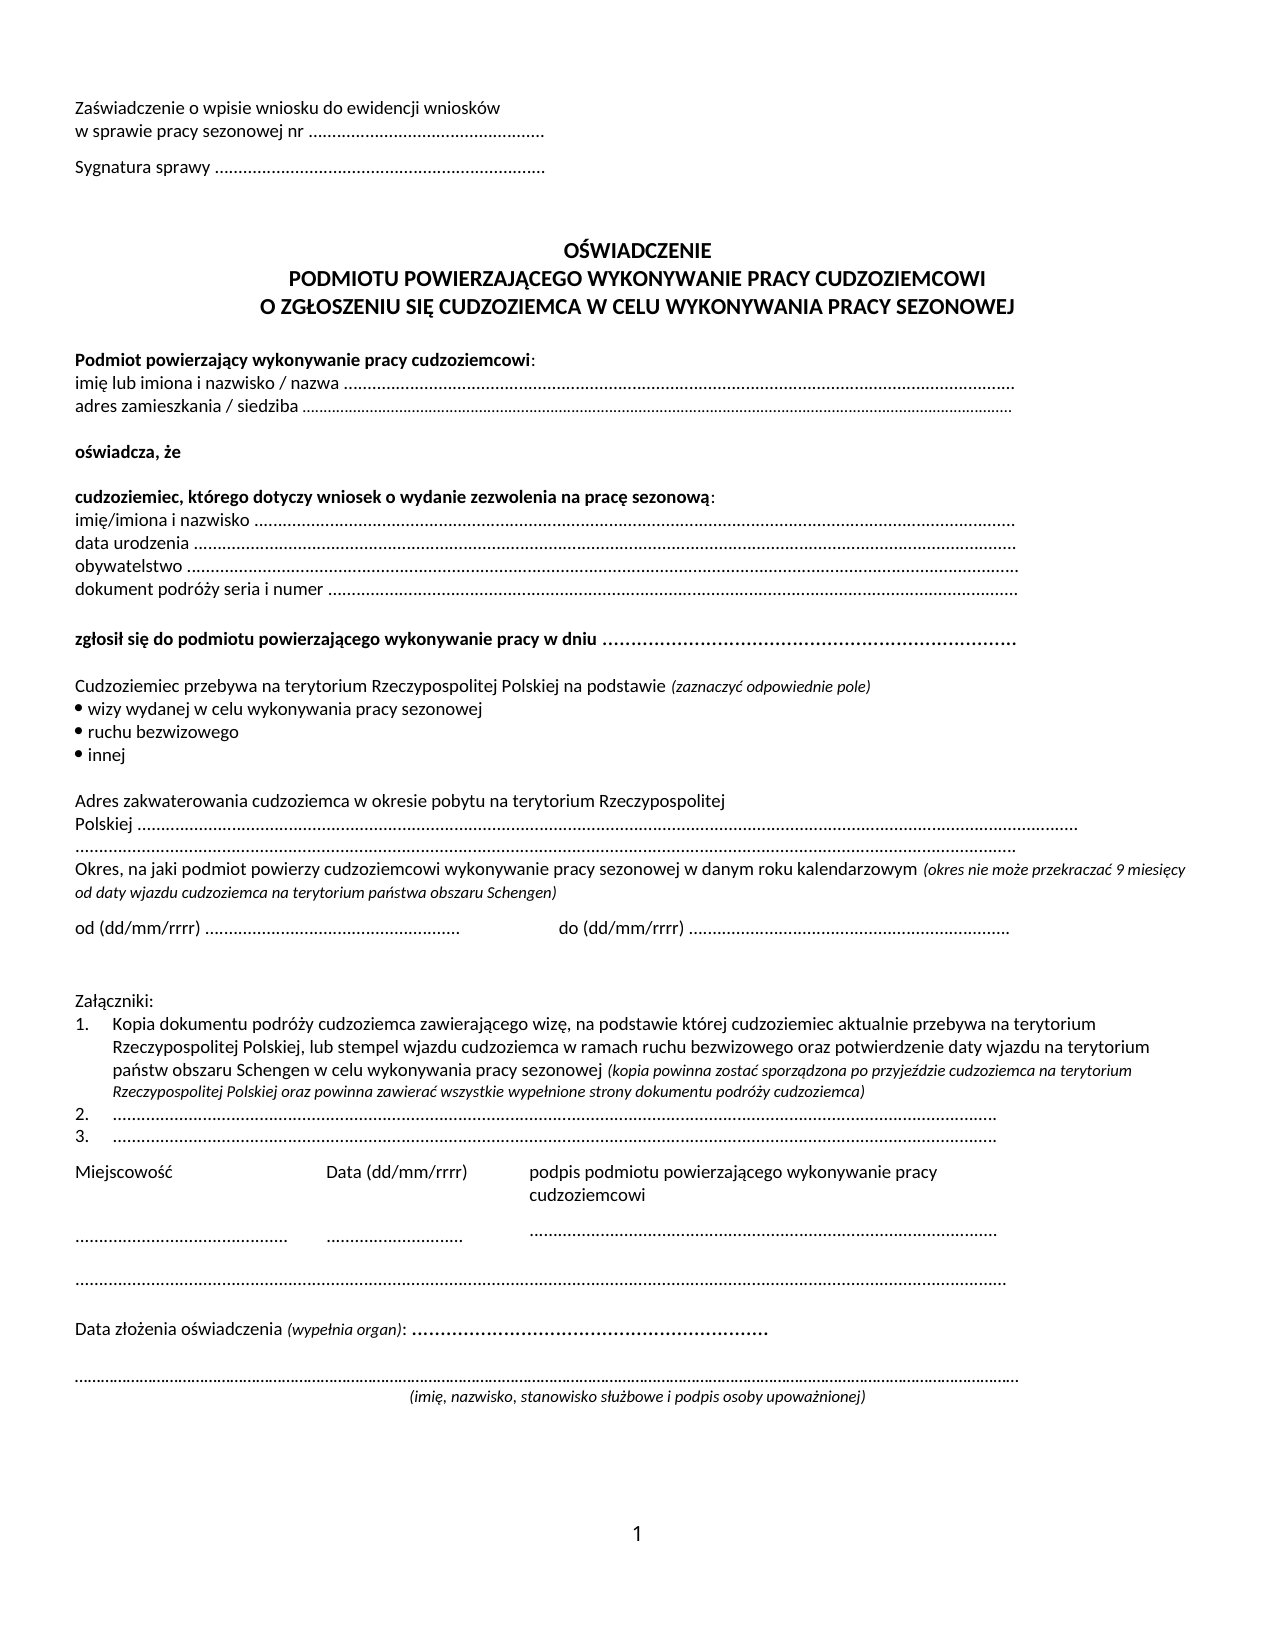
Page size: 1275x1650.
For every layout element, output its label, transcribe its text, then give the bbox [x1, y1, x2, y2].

text adres zamieszkania / siedziba ......................................................................................................................................................................... [75, 394, 1200, 417]
text data urodzenia .............................................................................................................................................................................. [75, 532, 1200, 554]
text ....................................................................................................................................................................................................... [75, 834, 1200, 857]
table_header od (dd/mm/rrrr) ...................................................... [64, 903, 547, 939]
text w sprawie pracy sezonowej nr .................................................. [75, 119, 1200, 142]
text Okres, na jaki podmiot powierzy cudzoziemcowi wykonywanie pracy sezonowej w danym roku kalendarzowym (okres nie może przekraczać 9 miesięcy od daty wjazdu cudzoziemca na terytorium państwa obszaru Schengen) [75, 857, 1200, 903]
text Adres zakwaterowania cudzoziemca w okresie pobytu na terytorium Rzeczypospolitej Polskiej ....................................................................................................................................................................................................... [75, 789, 1200, 834]
text Data złożenia oświadczenia (wypełnia organ): .............................................................. [75, 1313, 1200, 1341]
table_header Data (dd/mm/rrrr) ............................. [315, 1148, 518, 1247]
table_header Miejscowość ............................................. [64, 1148, 315, 1247]
list ........................................................................................................................................................................................... [75, 1102, 1200, 1124]
text zgłosił się do podmiotu powierzającego wykonywanie pracy w dniu ........................................................................ [75, 623, 1200, 651]
text dokument podróży seria i numer .................................................................................................................................................. [75, 577, 1200, 600]
text cudzoziemiec, którego dotyczy wniosek o wydanie zezwolenia na pracę sezonową: [75, 486, 1200, 509]
text wizy wydanej w celu wykonywania pracy sezonowej [75, 697, 1200, 720]
text obywatelstwo ................................................................................................................................................................................ [75, 554, 1200, 577]
text Załączniki: [75, 990, 1200, 1013]
text ruchu bezwizowego [75, 720, 1200, 743]
list ........................................................................................................................................................................................... [75, 1124, 1200, 1147]
text Sygnatura sprawy ...................................................................... [75, 155, 1200, 178]
text PODMIOTU POWIERZAJĄCEGO WYKONYWANIE PRACY CUDZOZIEMCOWI [75, 264, 1200, 292]
text imię lub imiona i nazwisko / nazwa .............................................................................................................................................. [75, 371, 1200, 394]
list Kopia dokumentu podróży cudzoziemca zawierającego wizę, na podstawie której cudzoziemiec aktualnie przebywa na terytorium Rzeczypospolitej Polskiej, lub stempel wjazdu cudzoziemca w ramach ruchu bezwizowego oraz potwierdzenie daty wjazdu na terytorium państw obszaru Schengen w celu wykonywania pracy sezonowej (kopia powinna zostać sporządzona po przyjeździe cudzoziemca na terytorium Rzeczypospolitej Polskiej oraz powinna zawierać wszystkie wypełnione strony dokumentu podróży cudzoziemca) [75, 1013, 1200, 1102]
text OŚWIADCZENIE [75, 236, 1200, 264]
text Zaświadczenie o wpisie wniosku do ewidencji wniosków [75, 97, 1200, 119]
text ..................................................................................................................................................................................................... [75, 1267, 1200, 1290]
text oświadcza, że [75, 440, 1200, 463]
table_header podpis podmiotu powierzającego wykonywanie pracy cudzoziemcowi ................................................................................................... [518, 1148, 1031, 1247]
text (imię, nazwisko, stanowisko służbowe i podpis osoby upoważnionej) [75, 1387, 1200, 1407]
text innej [75, 743, 1200, 766]
text O ZGŁOSZENIU SIĘ CUDZOZIEMCA W CELU WYKONYWANIA PRACY SEZONOWEJ [75, 292, 1200, 320]
table_header do (dd/mm/rrrr) .................................................................... [548, 903, 1031, 939]
text ………………………………………………………………………………………………………………………………………………………………………………………………… [75, 1364, 1200, 1387]
text Podmiot powierzający wykonywanie pracy cudzoziemcowi: [75, 348, 1200, 371]
text imię/imiona i nazwisko ................................................................................................................................................................. [75, 509, 1200, 532]
text Cudzoziemiec przebywa na terytorium Rzeczypospolitej Polskiej na podstawie (zaznaczyć odpowiednie pole) [75, 674, 1200, 697]
